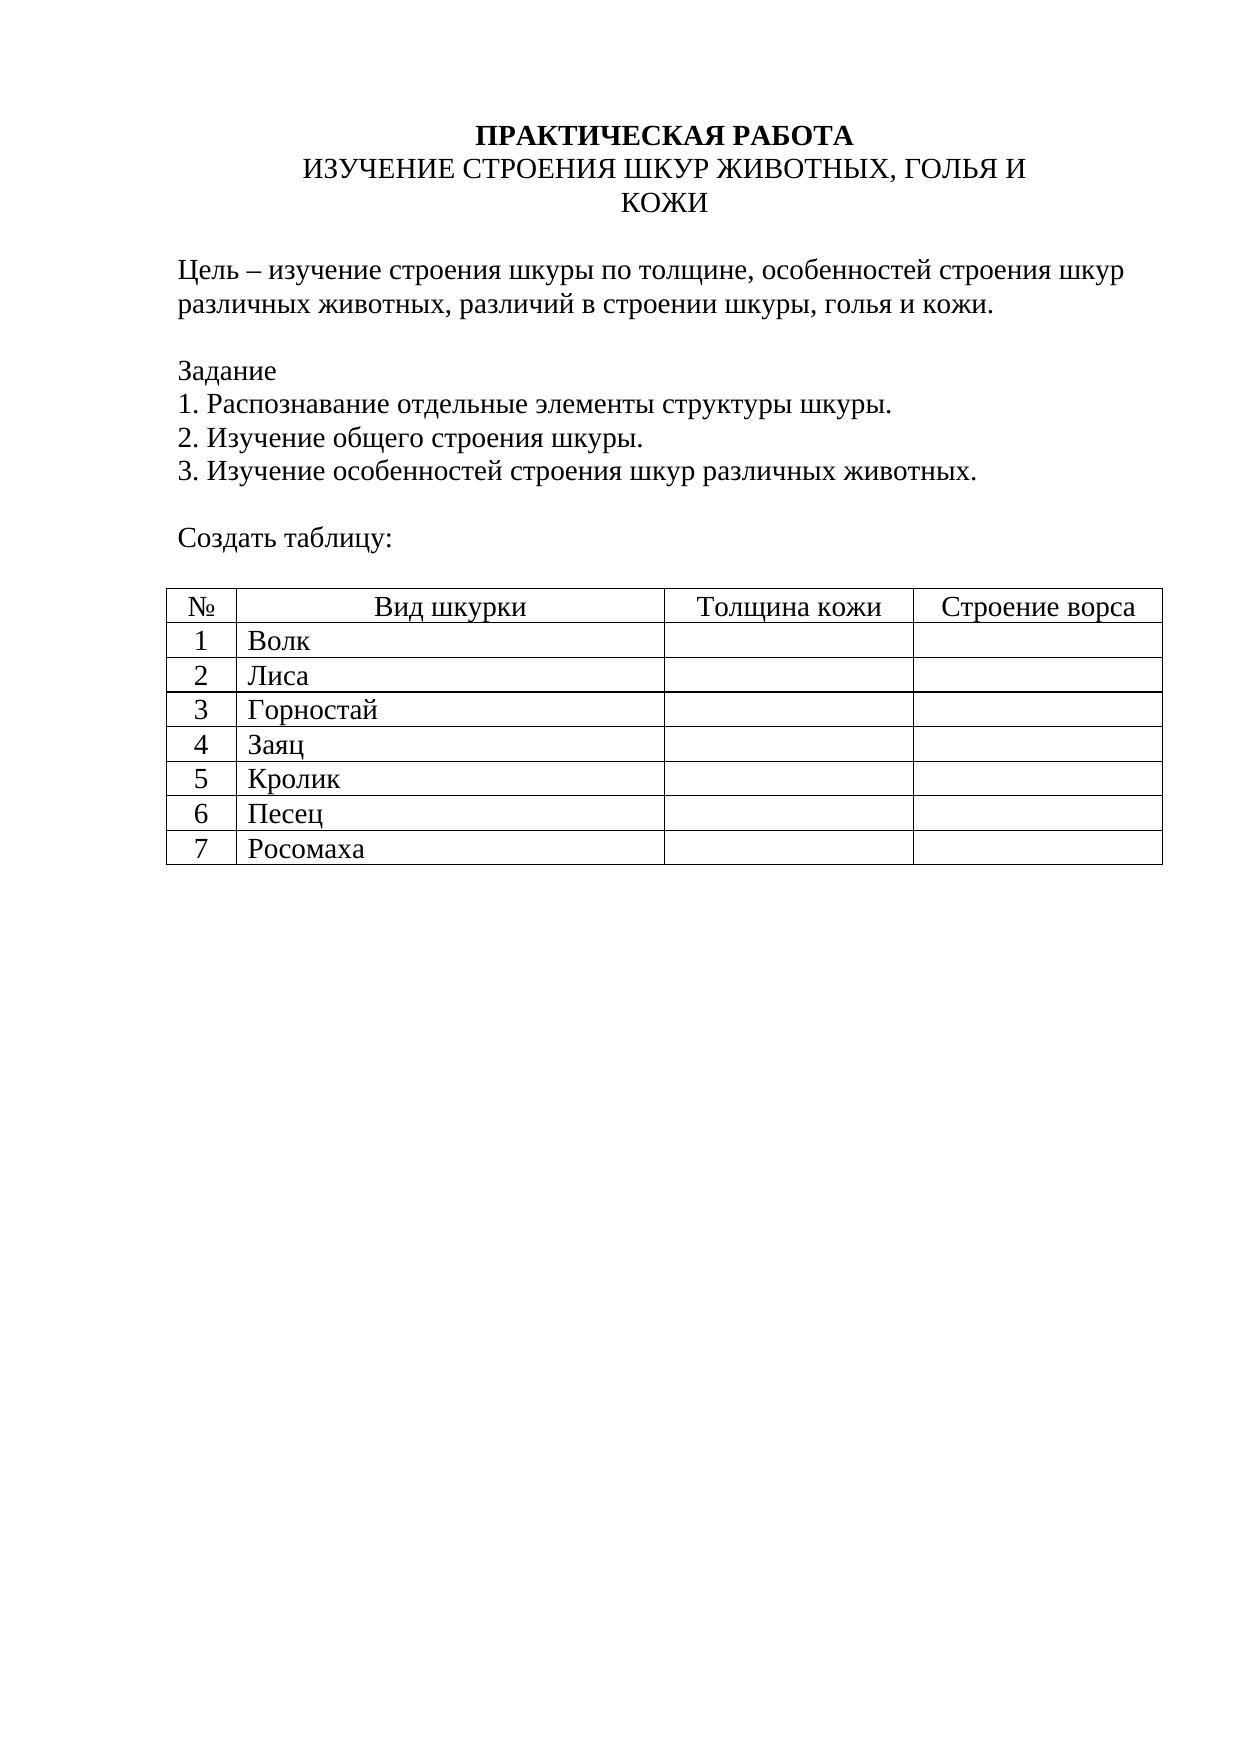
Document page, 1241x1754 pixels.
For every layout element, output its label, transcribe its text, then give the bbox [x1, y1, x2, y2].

table_cell [665, 762, 913, 795]
table_cell Горностай [237, 693, 664, 726]
table_cell Песец [237, 796, 664, 830]
table_cell Волк [237, 623, 664, 657]
text Задание [177, 353, 1152, 386]
table_cell Лиса [237, 658, 664, 691]
table_cell 2 [167, 658, 236, 691]
table_cell [914, 727, 1162, 761]
table_header Строение ворса [914, 589, 1162, 622]
text ПРАКТИЧЕСКАЯ РАБОТА [177, 118, 1152, 152]
table_cell Росомаха [237, 831, 664, 864]
table_cell [665, 796, 913, 830]
table_cell 3 [167, 693, 236, 726]
table_cell [665, 727, 913, 761]
table_cell [914, 623, 1162, 657]
table_header Вид шкурки [237, 589, 664, 622]
table_cell [914, 693, 1162, 726]
table_header № [167, 589, 236, 622]
text 1. Распознавание отдельные элементы структуры шкуры. [177, 386, 1152, 420]
text КОЖИ [177, 185, 1152, 219]
table_cell 1 [167, 623, 236, 657]
table_header Толщина кожи [665, 589, 913, 622]
table_cell [914, 658, 1162, 691]
table_cell 4 [167, 727, 236, 761]
table_cell [914, 762, 1162, 795]
table_cell [665, 693, 913, 726]
table_cell [665, 658, 913, 691]
text 2. Изучение общего строения шкуры. [177, 420, 1152, 453]
table_cell [914, 796, 1162, 830]
table_cell Заяц [237, 727, 664, 761]
table_cell Кролик [237, 762, 664, 795]
text Цель – изучение строения шкуры по толщине, особенностей строения шкур различных животных, различий в строении шкуры, голья и кожи. [177, 252, 1152, 319]
table_cell [665, 831, 913, 864]
table_cell 5 [167, 762, 236, 795]
text Создать таблицу: [177, 521, 1152, 554]
table_cell [665, 623, 913, 657]
text ИЗУЧЕНИЕ СТРОЕНИЯ ШКУР ЖИВОТНЫХ, ГОЛЬЯ И [177, 152, 1152, 185]
table_cell [914, 831, 1162, 864]
table_cell 6 [167, 796, 236, 830]
text 3. Изучение особенностей строения шкур различных животных. [177, 453, 1152, 487]
table_cell 7 [167, 831, 236, 864]
